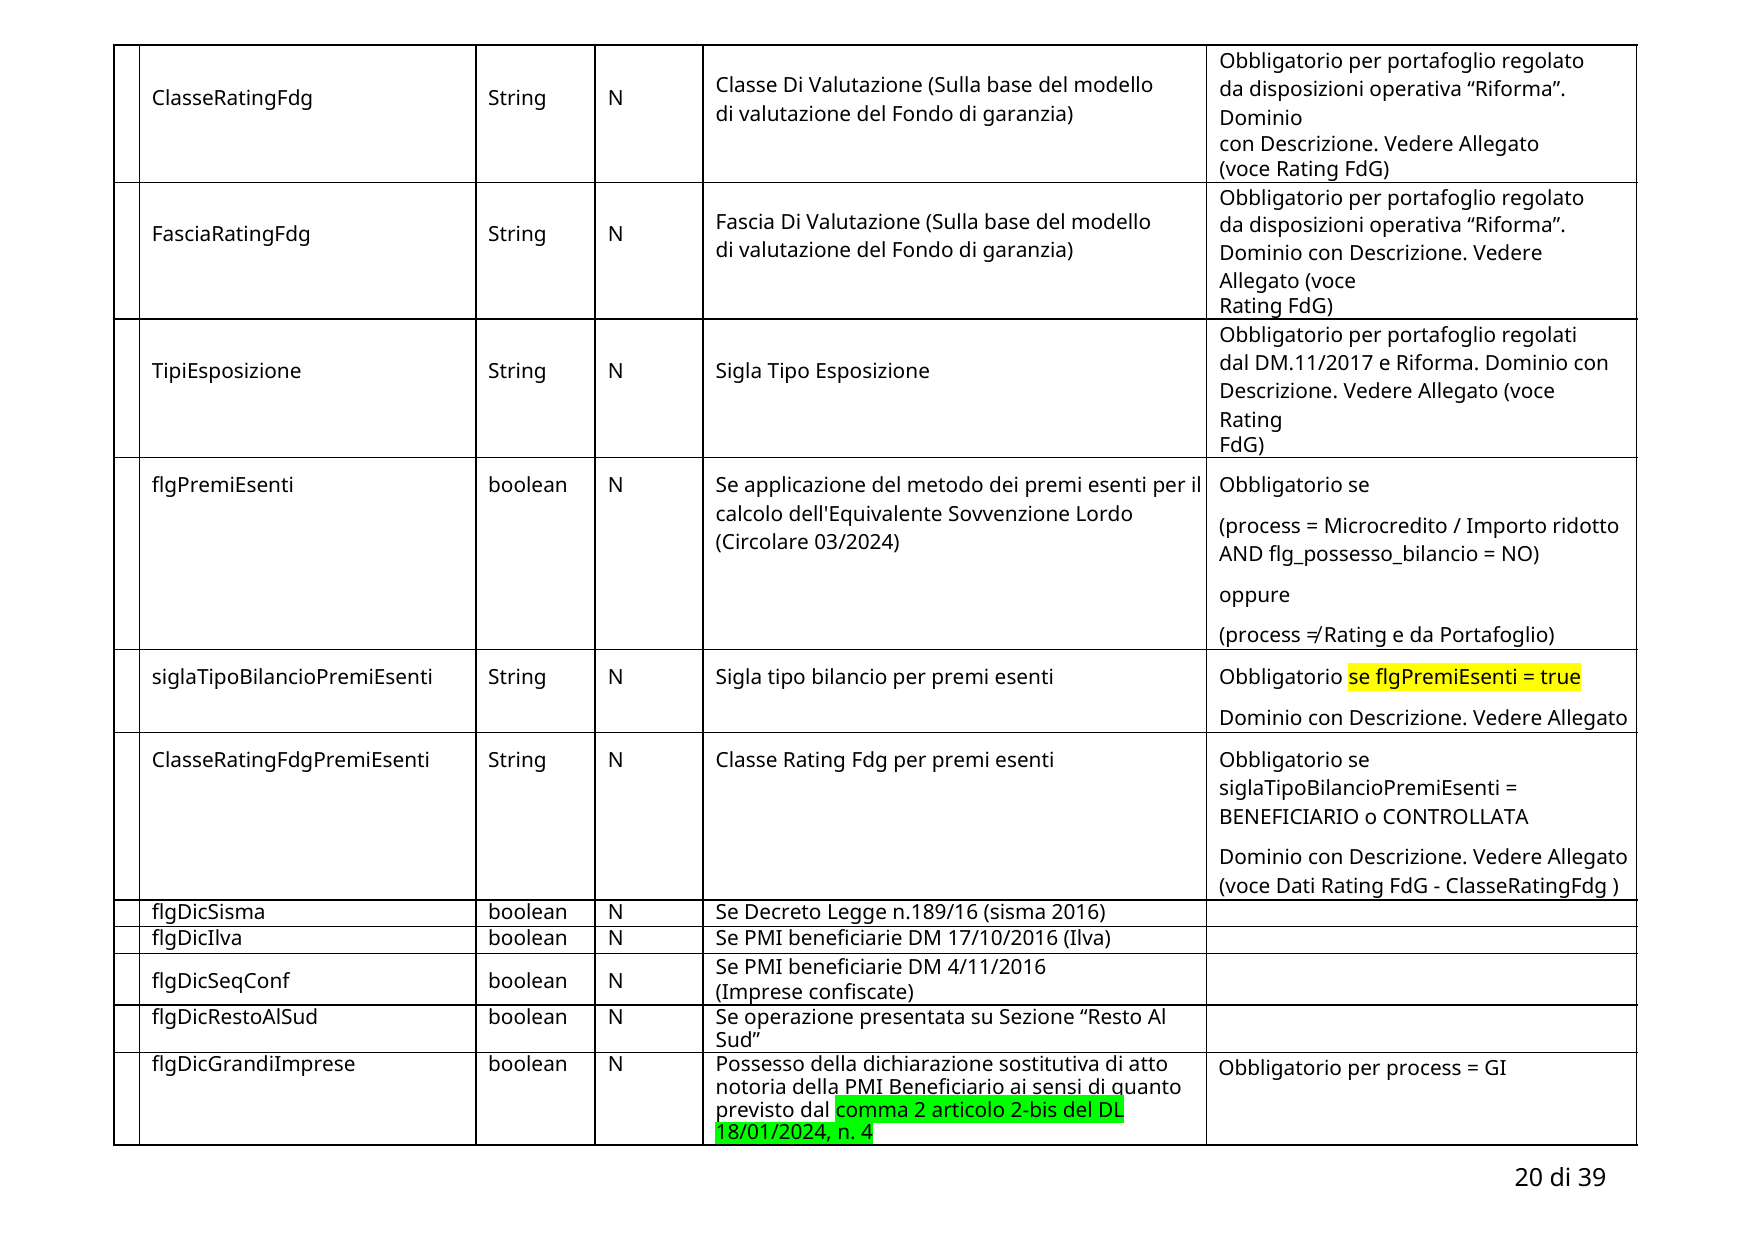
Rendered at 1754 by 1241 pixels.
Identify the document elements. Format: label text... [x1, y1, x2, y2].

table_cell [115, 733, 139, 899]
table_cell boolean [477, 954, 594, 1004]
table_cell N [596, 183, 702, 318]
table_cell String [477, 733, 594, 899]
table_cell [115, 183, 139, 318]
table_cell N [596, 1006, 702, 1052]
table_cell Se applicazione del metodo dei premi esenti per il calcolo dell'Equivalente Sovvenzione Lordo (Circolare 03/2024) [704, 458, 1206, 649]
table_cell N [596, 1053, 702, 1144]
table_cell [115, 46, 139, 181]
table_cell [115, 650, 139, 731]
table_cell [1207, 954, 1636, 1004]
table_cell Obbligatorio per portafoglio regolato da disposizioni operativa “Riforma”. Dominio con Descrizione. Vedere Allegato (voce Rating FdG) [1207, 183, 1636, 318]
table_cell flgDicGrandiImprese [140, 1053, 475, 1144]
table_cell boolean [477, 1006, 594, 1052]
table_cell Se operazione presentata su Sezione “Resto Al Sud” [704, 1006, 1206, 1052]
table_cell boolean [477, 458, 594, 649]
table_cell [1207, 1006, 1636, 1052]
table_cell flgDicIlva [140, 927, 475, 952]
table_cell [1207, 927, 1636, 952]
table_cell boolean [477, 901, 594, 926]
table_cell Obbligatorio se siglaTipoBilancioPremiEsenti = BENEFICIARIO o CONTROLLATA Dominio con Descrizione. Vedere Allegato (voce Dati Rating FdG - ClasseRatingFdg ) [1207, 733, 1636, 899]
table_cell flgDicSisma [140, 901, 475, 926]
table_cell [115, 458, 139, 649]
table_cell N [596, 650, 702, 731]
table_cell TipiEsposizione [140, 320, 475, 457]
table_cell Se PMI beneficiarie DM 4/11/2016 (Imprese confiscate) [704, 954, 1206, 1004]
table_cell N [596, 320, 702, 457]
table_cell Se PMI beneficiarie DM 17/10/2016 (Ilva) [704, 927, 1206, 952]
table_cell [115, 927, 139, 952]
table_cell FasciaRatingFdg [140, 183, 475, 318]
table_cell String [477, 46, 594, 181]
table_cell [1207, 901, 1636, 926]
table_cell [115, 1053, 139, 1144]
table_cell N [596, 954, 702, 1004]
table_cell Obbligatorio se (process = Microcredito / Importo ridotto AND flg_possesso_bilancio = NO) oppure (process ≠ Rating e da Portafoglio) [1207, 458, 1636, 649]
table_cell boolean [477, 1053, 594, 1144]
table_cell flgDicRestoAlSud [140, 1006, 475, 1052]
table_cell boolean [477, 927, 594, 952]
table_cell [115, 954, 139, 1004]
table_cell [115, 1006, 139, 1052]
table_cell flgDicSeqConf [140, 954, 475, 1004]
table_cell Classe Rating Fdg per premi esenti [704, 733, 1206, 899]
table_cell N [596, 927, 702, 952]
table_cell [1207, 46, 1636, 181]
table_cell Obbligatorio per process = GI [1207, 1053, 1636, 1144]
table_cell ClasseRatingFdgPremiEsenti [140, 733, 475, 899]
table_cell ClasseRatingFdg [140, 46, 475, 181]
table_cell Possesso della dichiarazione sostitutiva di atto notoria della PMI Beneficiario ai sensi di quanto previsto dal comma 2 articolo 2-bis del DL 18/01/2024, n. 4 [704, 1053, 1206, 1144]
table_cell Sigla Tipo Esposizione [704, 320, 1206, 457]
table_cell flgPremiEsenti [140, 458, 475, 649]
table_cell Fascia Di Valutazione (Sulla base del modello di valutazione del Fondo di garanzia) [704, 183, 1206, 318]
table_cell Sigla tipo bilancio per premi esenti [704, 650, 1206, 731]
table_cell Classe Di Valutazione (Sulla base del modello di valutazione del Fondo di garanzia) [704, 46, 1206, 181]
table_cell N [596, 458, 702, 649]
table_cell N [596, 46, 702, 181]
table_cell Obbligatorio se flgPremiEsenti = true Dominio con Descrizione. Vedere Allegato [1207, 650, 1636, 731]
table_cell String [477, 650, 594, 731]
table_cell [115, 901, 139, 926]
table_cell Se Decreto Legge n.189/16 (sisma 2016) [704, 901, 1206, 926]
table_cell String [477, 183, 594, 318]
table_cell Obbligatorio per portafoglio regolati dal DM.11/2017 e Riforma. Dominio con Descrizione. Vedere Allegato (voce Rating FdG) [1207, 320, 1636, 457]
table_cell N [596, 733, 702, 899]
table_cell siglaTipoBilancioPremiEsenti [140, 650, 475, 731]
table_cell [115, 320, 139, 457]
table_cell N [596, 901, 702, 926]
table_cell String [477, 320, 594, 457]
